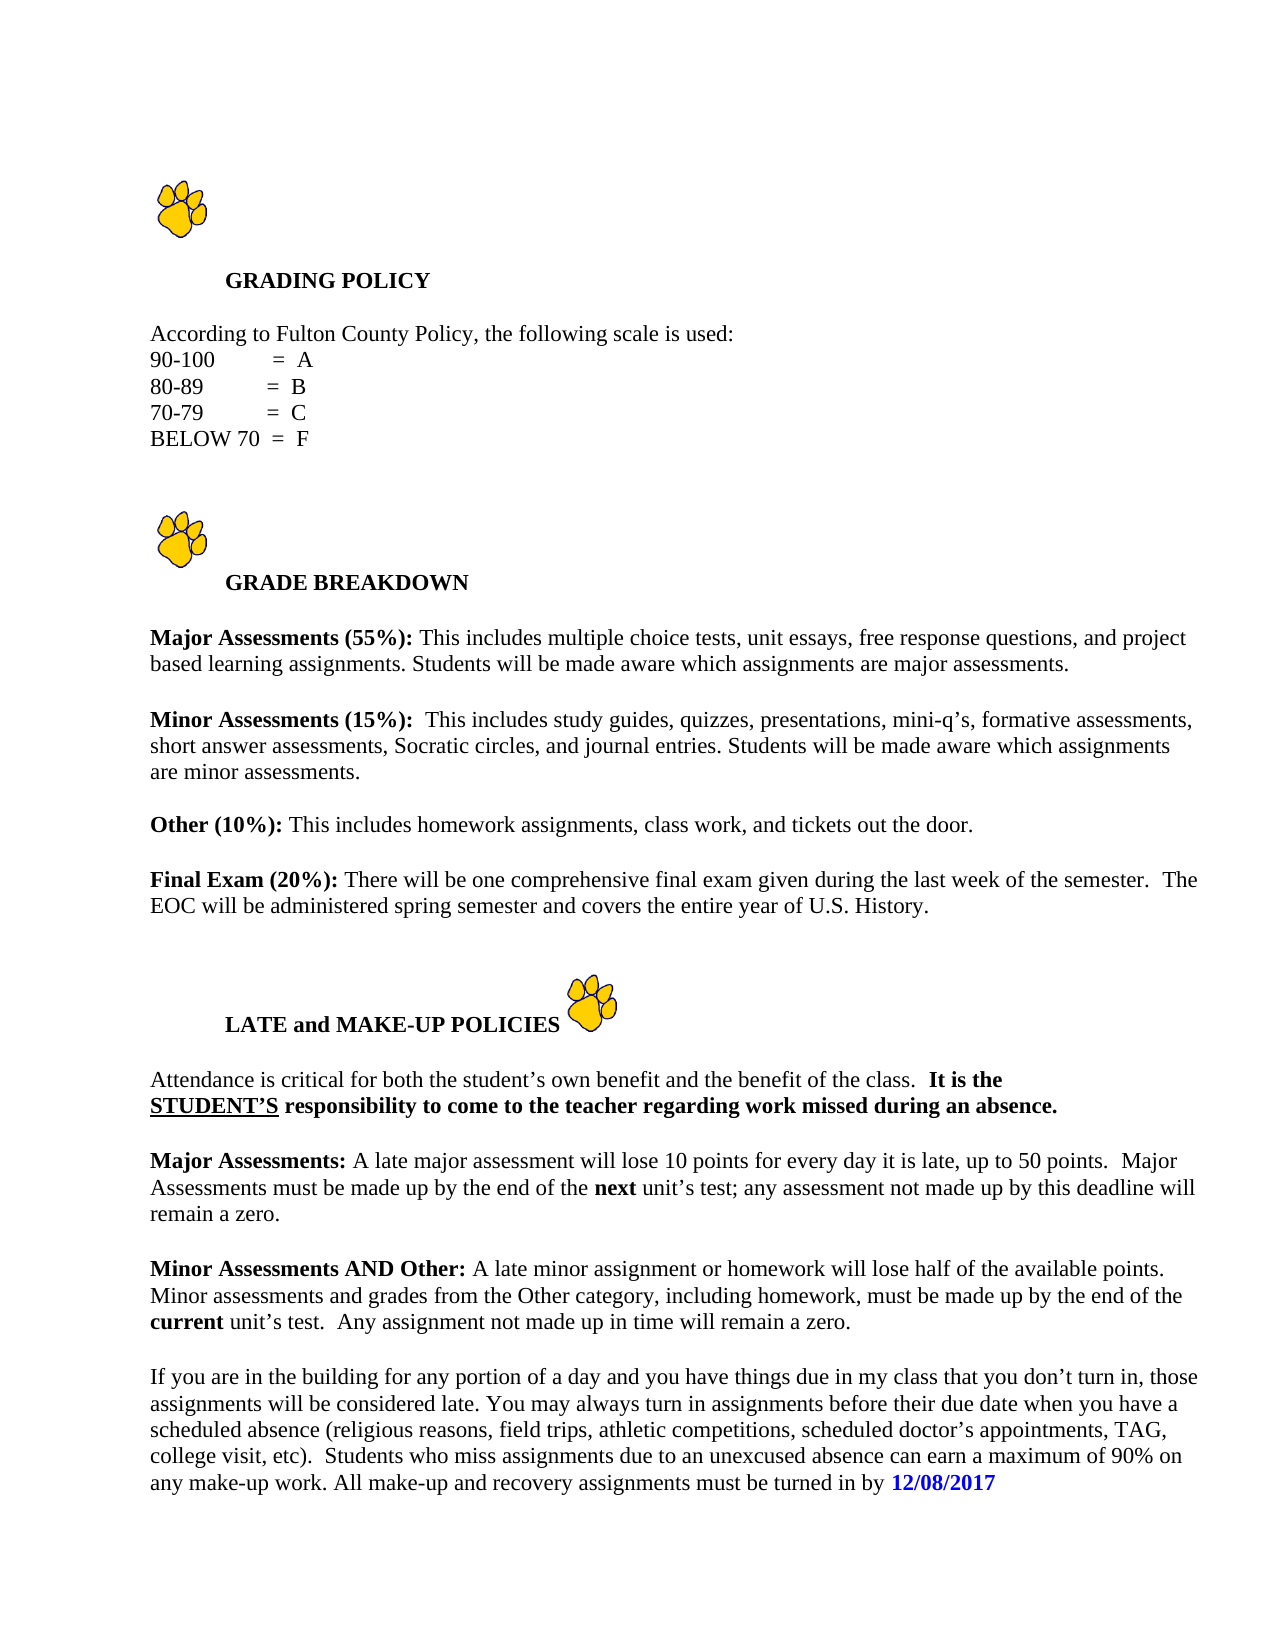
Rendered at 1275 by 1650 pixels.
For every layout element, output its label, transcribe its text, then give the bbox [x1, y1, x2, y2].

text GRADING POLICY [150, 267, 1125, 294]
text GRADE BREAKDOWN [150, 569, 1125, 595]
text Major Assessments (55%): This includes multiple choice tests, unit essays, free response questions, and project based learning assignments. Students will be made aware which assignments are major assessments. [150, 624, 1200, 677]
text Final Exam (20%): There will be one comprehensive final exam given during the last week of the semester. The EOC will be administered spring semester and covers the entire year of U.S. History. [150, 866, 1200, 919]
picture [560, 972, 624, 1033]
text 70-79 = C [150, 399, 1125, 425]
text Minor Assessments (15%): This includes study guides, quizzes, presentations, mini-q’s, formative assessments, short answer assessments, Socratic circles, and journal entries. Students will be made aware which assignments are minor assessments. [150, 706, 1200, 785]
text 90-100 = A [150, 346, 1125, 373]
text BELOW 70 = F [150, 425, 1125, 452]
picture [150, 178, 213, 239]
text Major Assessments: A late major assessment will lose 10 points for every day it is late, up to 50 points. Major Assessments must be made up by the end of the next unit’s test; any assessment not made up by this deadline will remain a zero. [150, 1148, 1200, 1227]
text If you are in the building for any portion of a day and you have things due in my class that you don’t turn in, those assignments will be considered late. You may always turn in assignments before their due date when you have a scheduled absence (religious reasons, field trips, athletic competitions, scheduled doctor’s appointments, TAG, college visit, etc). Students who miss assignments due to an unexcused absence can earn a maximum of 90% on any make-up work. All make-up and recovery assignments must be turned in by 12/08/2017 [150, 1363, 1200, 1495]
text According to Fulton County Policy, the following scale is used: [150, 320, 1125, 346]
text 80-89 = B [150, 373, 1125, 399]
text Minor Assessments AND Other: A late minor assignment or homework will lose half of the available points. Minor assessments and grades from the Other category, including homework, must be made up by the end of the current unit’s test. Any assignment not made up in time will remain a zero. [150, 1255, 1200, 1334]
picture [150, 509, 213, 569]
text Other (10%): This includes homework assignments, class work, and tickets out the door. [150, 811, 1200, 837]
text Attendance is critical for both the student’s own benefit and the benefit of the class. It is the STUDENT’S responsibility to come to the teacher regarding work missed during an absence. [150, 1066, 1125, 1119]
text LATE and MAKE-UP POLICIES [150, 973, 1125, 1037]
